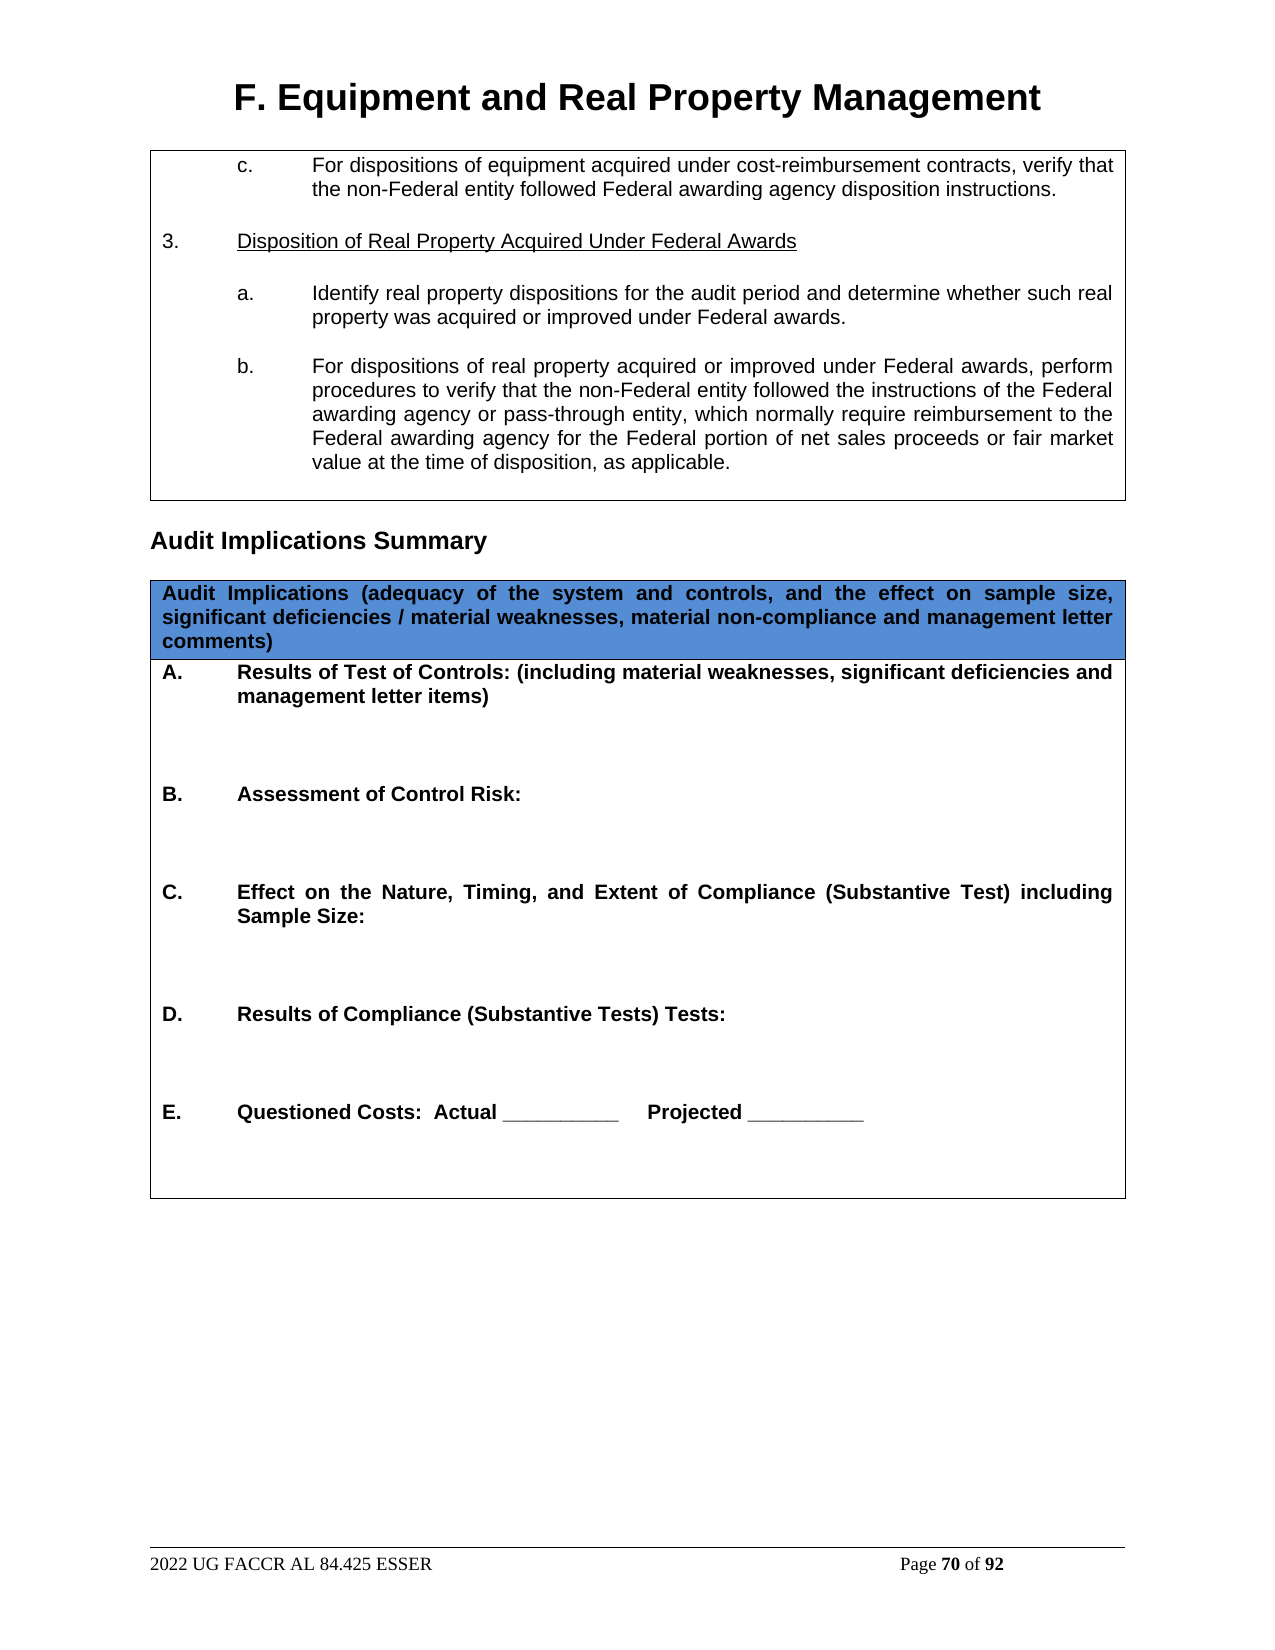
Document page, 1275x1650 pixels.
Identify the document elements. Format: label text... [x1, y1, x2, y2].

table_header Audit Implications (adequacy of the system and controls, and the effect on sample size, significant deficiencies / material weaknesses, material non-compliance and management letter comments) [151, 581, 1125, 659]
subtitle Audit Implications Summary [150, 530, 1125, 555]
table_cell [151, 151, 1125, 500]
table_cell Results of Test of Controls: (including material weaknesses, significant deficiencies and management letter items) Assessment of Control Risk: Effect on the Nature, Timing, and Extent of Compliance (Substantive Test) including Sample Size: Results of Compliance (Substantive Tests) Tests: Questioned Costs: Actual __________ Projected __________ [151, 660, 1125, 1197]
